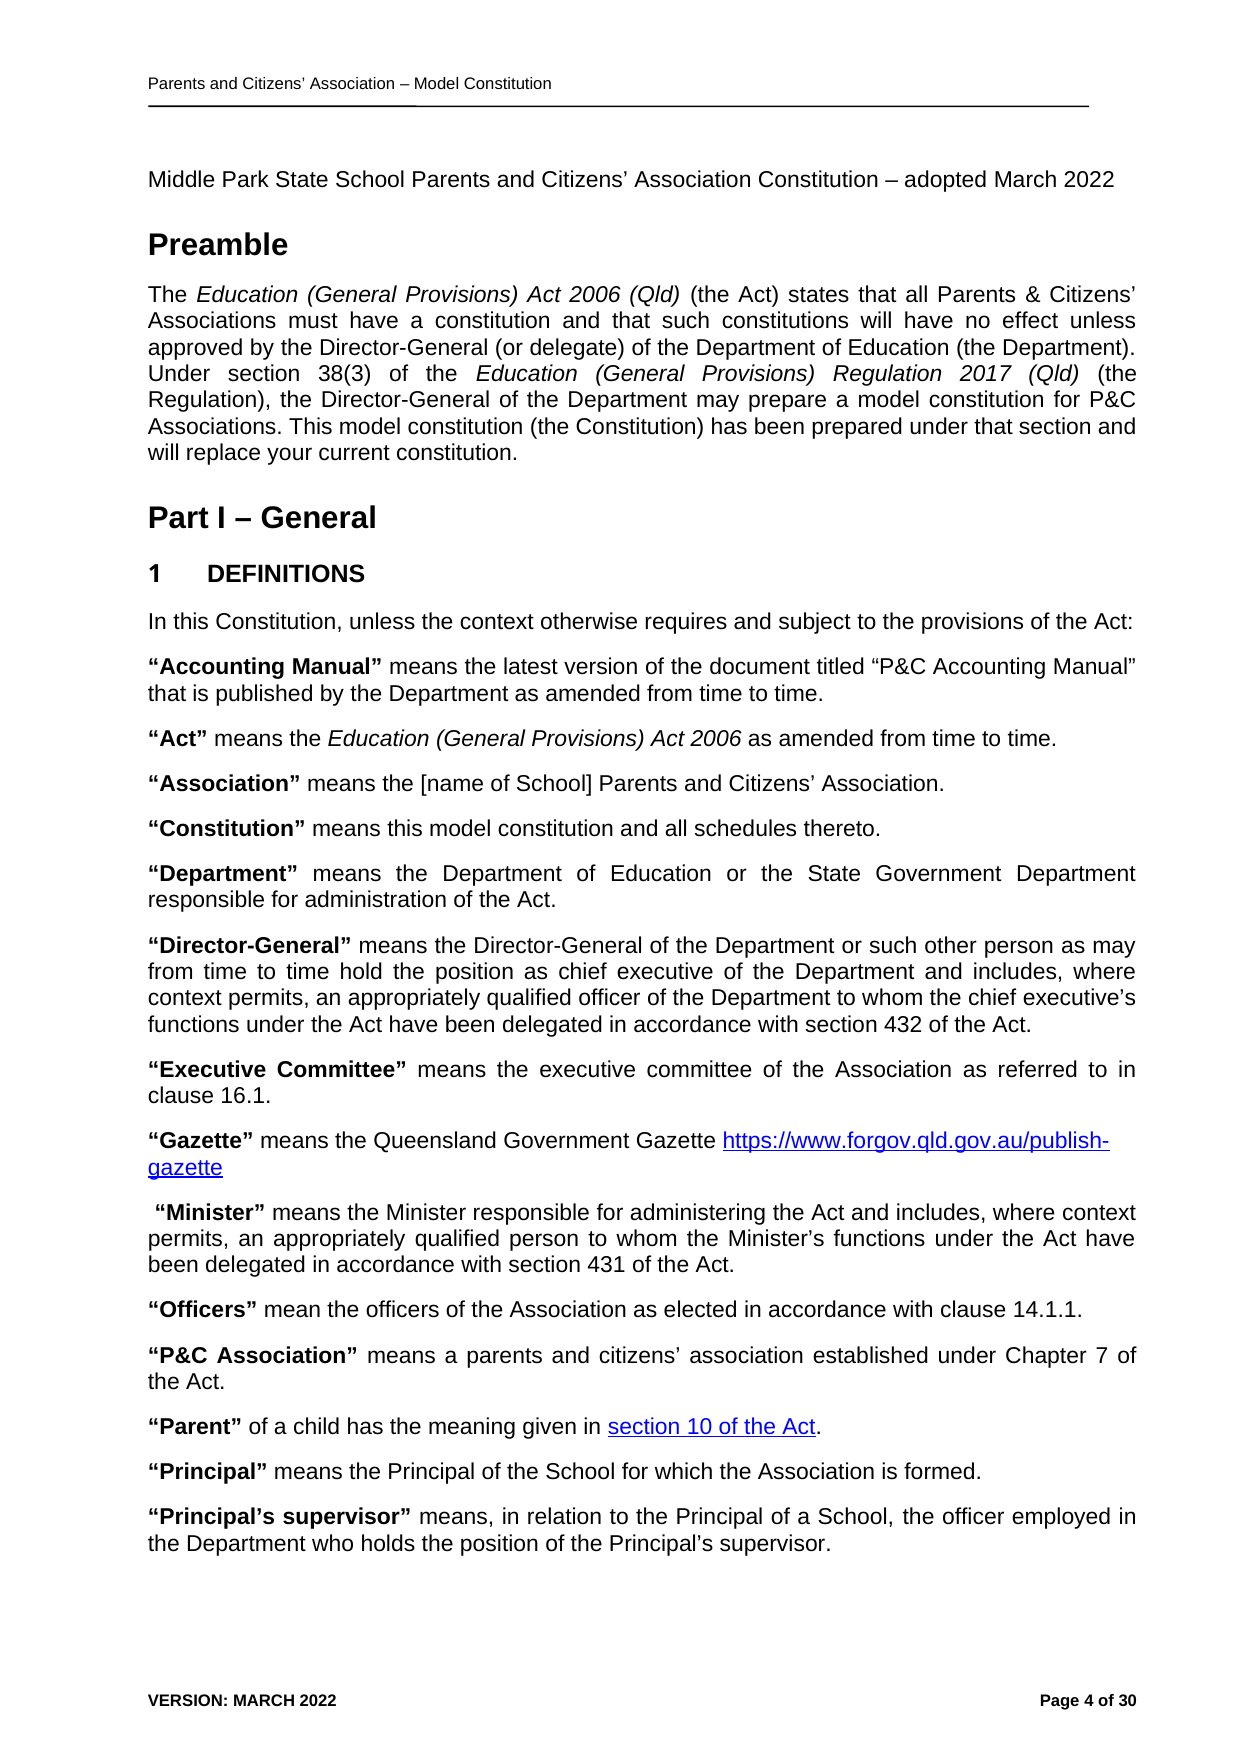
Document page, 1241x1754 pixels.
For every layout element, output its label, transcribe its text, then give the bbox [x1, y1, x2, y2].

text “Executive Committee” means the executive committee of the Association as referred to in clause 16.1. [148, 1056, 1137, 1108]
text “Parent” of a child has the meaning given in section 10 of the Act. [148, 1413, 1137, 1439]
subtitle Preamble [148, 226, 1137, 262]
text “P&C Association” means a parents and citizens’ association established under Chapter 7 of the Act. [148, 1342, 1137, 1394]
subtitle “Principal’s supervisor” means, in relation to the Principal of a School, the officer employed in the Department who holds the position of the Principal’s supervisor. [148, 1503, 1137, 1556]
text “Officers” mean the officers of the Association as elected in accordance with clause 15.1.1. [148, 1296, 1137, 1323]
text “Act” means the Education (General Provisions) Act 2006 as amended from time to time. [148, 725, 1137, 751]
text “Constitution” means this model constitution and all schedules thereto. [148, 815, 1137, 841]
subtitle Part I – General [148, 499, 1137, 534]
subtitle DEFINITIONS [148, 555, 1137, 589]
text “Association” means the [name of School] Parents and Citizens’ Association. [148, 770, 1137, 796]
text In this Constitution, unless the context otherwise requires and subject to the provisions of the Act: [148, 608, 1137, 634]
text Middle Park State School Parents and Citizens’ Association Constitution – adopted March 2022 [148, 166, 1137, 193]
text “Director-General” means the Director-General of the Department or such other person as may from time to time hold the position as chief executive of the Department and includes, where context permits, an appropriately qualified officer of the Department to whom the chief executive’s functions under the Act have been delegated in accordance with section 432 of the Act. [148, 932, 1137, 1037]
text “Principal” means the Principal of the School for which the Association is formed. [148, 1458, 1137, 1484]
text The Education (General Provisions) Act 2006 (Qld) (the Act) states that all Parents & Citizens’ Associations must have a constitution and that such constitutions will have no effect unless approved by the Director-General (or delegate) of the Department of Education (the Department). Under section 38(3) of the Education (General Provisions) Regulation 2017 (Qld) (the Regulation), the Director-General of the Department may prepare a model constitution for P&C Associations. This model constitution (the Constitution) has been prepared under that section and will replace your current constitution. [148, 281, 1137, 465]
text “Accounting Manual” means the latest version of the document titled “P&C Accounting Manual” that is published by the Department as amended from time to time. [148, 653, 1137, 706]
list “Gazette” means the Queensland Government Gazette https://www.forgov.qld.gov.au/publish-gazette [148, 1127, 1137, 1180]
text “Minister” means the Minister responsible for administering the Act and includes, where context permits, an appropriately qualified person to whom the Minister’s functions under the Act have been delegated in accordance with section 431 of the Act. [148, 1199, 1137, 1278]
text “Department” means the Department of Education or the State Government Department responsible for administration of the Act. [148, 860, 1137, 913]
